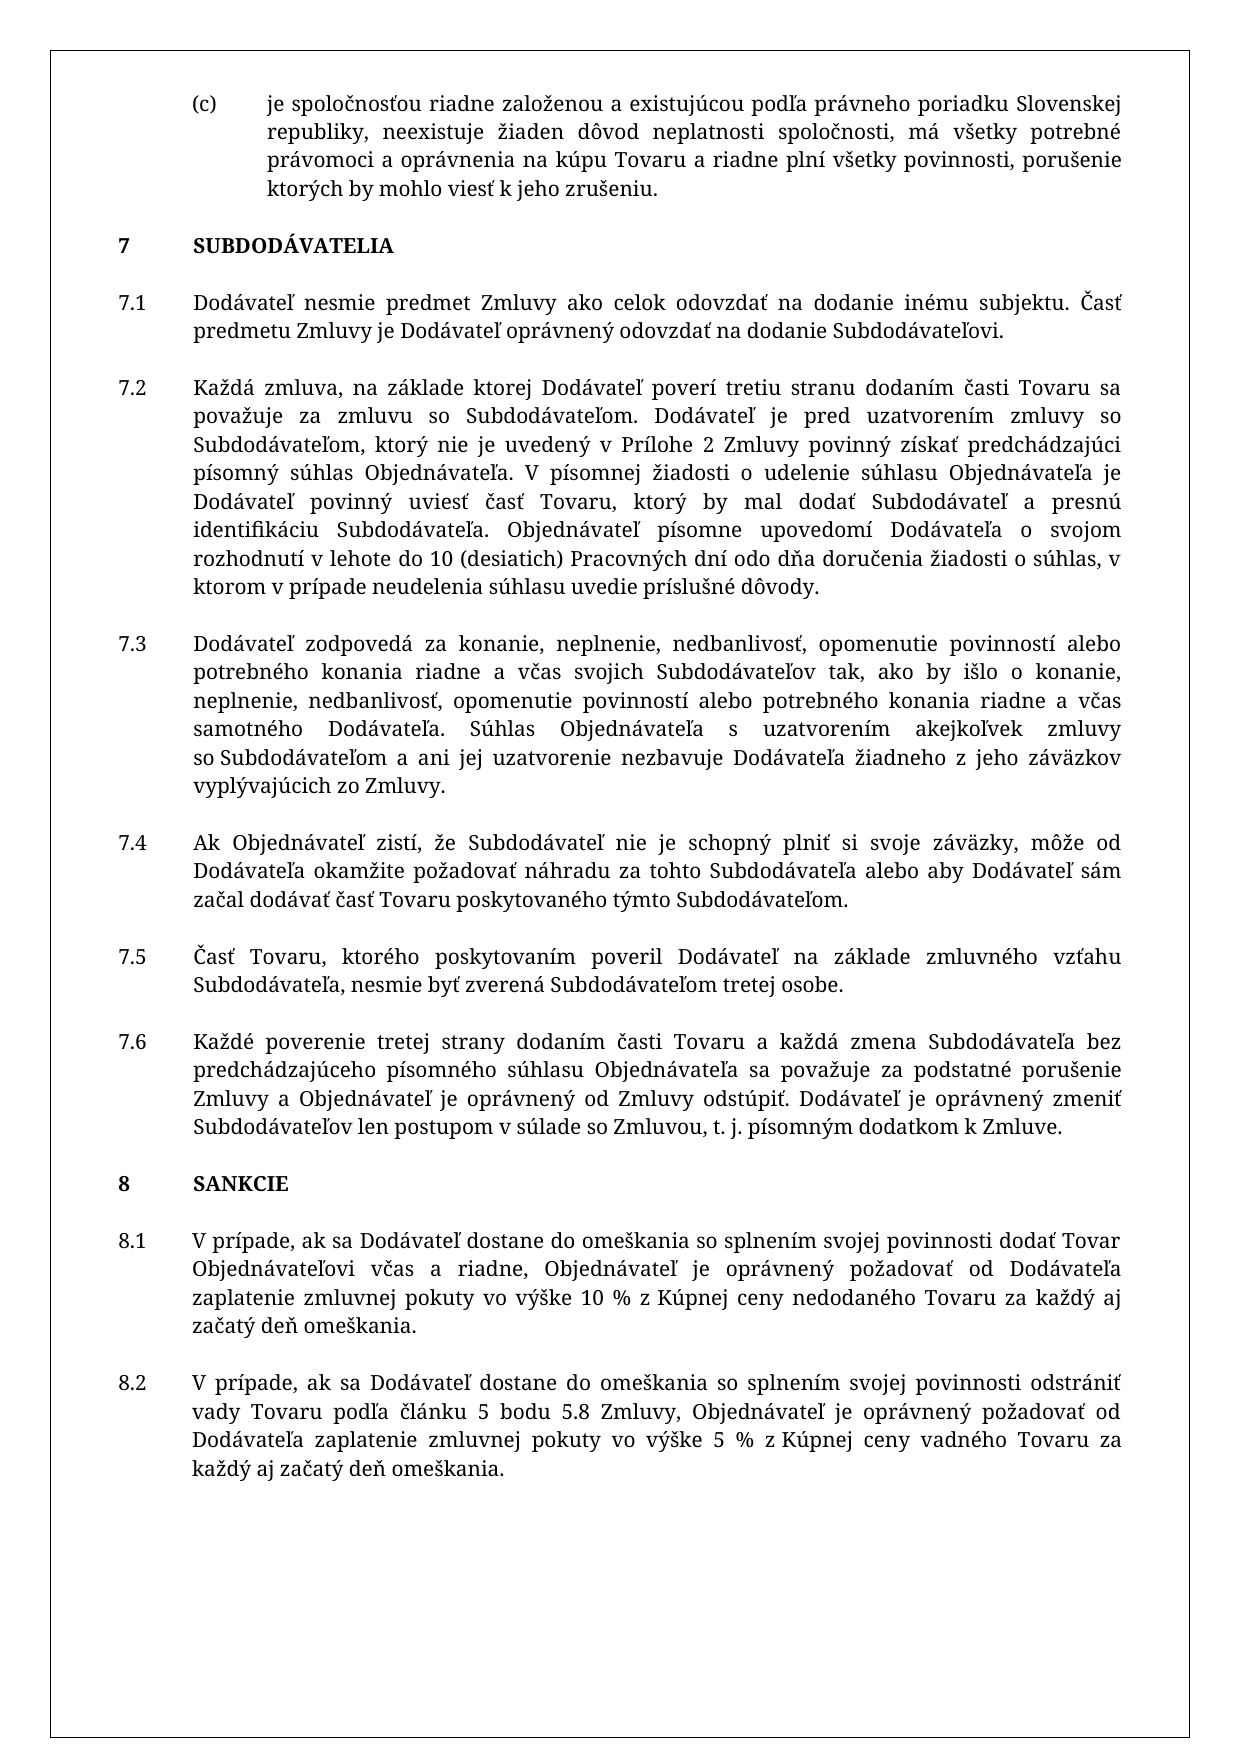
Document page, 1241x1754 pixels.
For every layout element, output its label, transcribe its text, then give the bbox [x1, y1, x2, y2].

list V prípade, ak sa Dodávateľ dostane do omeškania so splnením svojej povinnosti dodať Tovar Objednávateľovi včas a riadne, Objednávateľ je oprávnený požadovať od Dodávateľa zaplatenie zmluvnej pokuty vo výške 10 % z Kúpnej ceny nedodaného Tovaru za každý aj začatý deň omeškania. [118, 1226, 1122, 1340]
list Dodávateľ zodpovedá za konanie, neplnenie, nedbanlivosť, opomenutie povinností alebo potrebného konania riadne a včas svojich Subdodávateľov tak, ako by išlo o konanie, neplnenie, nedbanlivosť, opomenutie povinností alebo potrebného konania riadne a včas samotného Dodávateľa. Súhlas Objednávateľa s uzatvorením akejkoľvek zmluvy so Subdodávateľom a ani jej uzatvorenie nezbavuje Dodávateľa žiadneho z jeho záväzkov vyplývajúcich zo Zmluvy. [118, 629, 1122, 799]
list Každé poverenie tretej strany dodaním časti Tovaru a každá zmena Subdodávateľa bez predchádzajúceho písomného súhlasu Objednávateľa sa považuje za podstatné porušenie Zmluvy a Objednávateľ je oprávnený od Zmluvy odstúpiť. Dodávateľ je oprávnený zmeniť Subdodávateľov len postupom v súlade so Zmluvou, t. j. písomným dodatkom k Zmluve. [118, 1027, 1122, 1141]
list Ak Objednávateľ zistí, že Subdodávateľ nie je schopný plniť si svoje záväzky, môže od Dodávateľa okamžite požadovať náhradu za tohto Subdodávateľa alebo aby Dodávateľ sám začal dodávať časť Tovaru poskytovaného týmto Subdodávateľom. [118, 828, 1122, 913]
list SUBDODÁVATELIA [118, 231, 1122, 259]
list Časť Tovaru, ktorého poskytovaním poveril Dodávateľ na základe zmluvného vzťahu Subdodávateľa, nesmie byť zverená Subdodávateľom tretej osobe. [118, 942, 1122, 999]
list Každá zmluva, na základe ktorej Dodávateľ poverí tretiu stranu dodaním časti Tovaru sa považuje za zmluvu so Subdodávateľom. Dodávateľ je pred uzatvorením zmluvy so Subdodávateľom, ktorý nie je uvedený v Prílohe 2 Zmluvy povinný získať predchádzajúci písomný súhlas Objednávateľa. V písomnej žiadosti o udelenie súhlasu Objednávateľa je Dodávateľ povinný uviesť časť Tovaru, ktorý by mal dodať Subdodávateľ a presnú identifikáciu Subdodávateľa. Objednávateľ písomne upovedomí Dodávateľa o svojom rozhodnutí v lehote do 10 (desiatich) Pracovných dní odo dňa doručenia žiadosti o súhlas, v ktorom v prípade neudelenia súhlasu uvedie príslušné dôvody. [118, 373, 1122, 601]
list SANKCIE [118, 1169, 1122, 1198]
list V prípade, ak sa Dodávateľ dostane do omeškania so splnením svojej povinnosti odstrániť vady Tovaru podľa článku 5 bodu 5.8 Zmluvy, Objednávateľ je oprávnený požadovať od Dodávateľa zaplatenie zmluvnej pokuty vo výške 5 % z Kúpnej ceny vadného Tovaru za každý aj začatý deň omeškania. [118, 1368, 1122, 1482]
list Dodávateľ nesmie predmet Zmluvy ako celok odovzdať na dodanie inému subjektu. Časť predmetu Zmluvy je Dodávateľ oprávnený odovzdať na dodanie Subdodávateľovi. [118, 288, 1122, 344]
list je spoločnosťou riadne založenou a existujúcou podľa právneho poriadku Slovenskej republiky, neexistuje žiaden dôvod neplatnosti spoločnosti, má všetky potrebné právomoci a oprávnenia na kúpu Tovaru a riadne plní všetky povinnosti, porušenie ktorých by mohlo viesť k jeho zrušeniu. [192, 89, 1122, 202]
